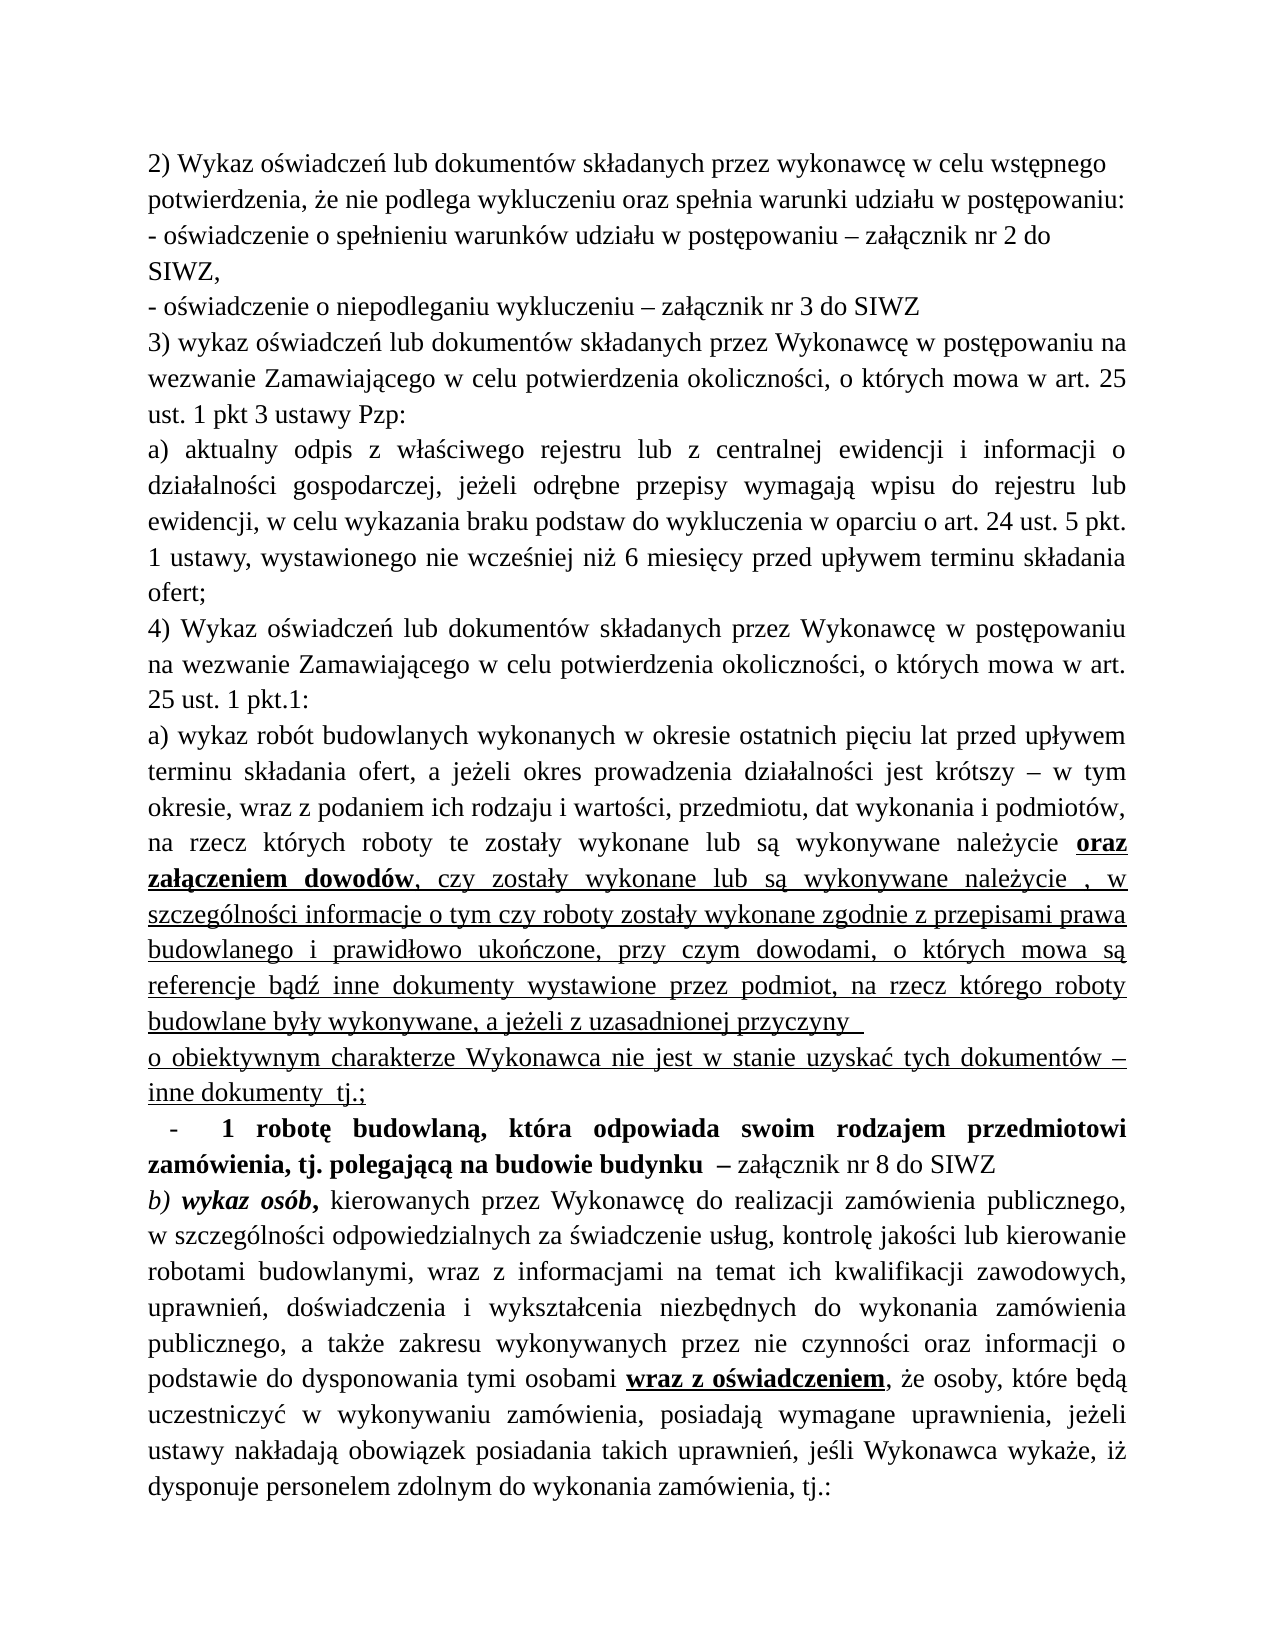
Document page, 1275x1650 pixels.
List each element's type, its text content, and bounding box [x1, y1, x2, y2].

text 4) Wykaz oświadczeń lub dokumentów składanych przez Wykonawcę w postępowaniu na wezwanie Zamawiającego w celu potwierdzenia okoliczności, o których mowa w art. 25 ust. 1 pkt.1: [148, 612, 1127, 715]
text b) wykaz osób, kierowanych przez Wykonawcę do realizacji zamówienia publicznego, w szczególności odpowiedzialnych za świadczenie usług, kontrolę jakości lub kierowanie robotami budowlanymi, wraz z informacjami na temat ich kwalifikacji zawodowych, uprawnień, doświadczenia i wykształcenia niezbędnych do wykonania zamówienia publicznego, a także zakresu wykonywanych przez nie czynności oraz informacji o podstawie do dysponowania tymi osobami wraz z oświadczeniem, że osoby, które będą uczestniczyć w wykonywaniu zamówienia, posiadają wymagane uprawnienia, jeżeli ustawy nakładają obowiązek posiadania takich uprawnień, jeśli Wykonawca wykaże, iż dysponuje personelem zdolnym do wykonania zamówienia, tj.: [148, 1215, 1127, 1501]
text - 1 robotę budowlaną, która odpowiada swoim rodzajem przedmiotowi zamówienia, tj. polegającą na budowie budynku – załącznik nr 8 do SIWZ [148, 1112, 1127, 1179]
text - oświadczenie o niepodleganiu wykluczeniu – załącznik nr 3 do SIWZ [148, 291, 1127, 322]
text 2) Wykaz oświadczeń lub dokumentów składanych przez wykonawcę w celu wstępnego potwierdzenia, że nie podlega wykluczeniu oraz spełnia warunki udziału w postępowaniu: [148, 148, 1127, 214]
text o obiektywnym charakterze Wykonawca nie jest w stanie uzyskać tych dokumentów – inne dokumenty tj.; [148, 1069, 1127, 1108]
text - oświadczenie o spełnieniu warunków udziału w postępowaniu – załącznik nr 2 do SIWZ, [148, 219, 1127, 286]
text o obiektywnym charakterze Wykonawca nie jest w stanie uzyskać tych dokumentów – inne dokumenty tj.; [148, 1041, 1127, 1068]
text 3) wykaz oświadczeń lub dokumentów składanych przez Wykonawcę w postępowaniu na wezwanie Zamawiającego w celu potwierdzenia okoliczności, o których mowa w art. 25 ust. 1 pkt 3 ustawy Pzp: [148, 326, 1127, 429]
text a) aktualny odpis z właściwego rejestru lub z centralnej ewidencji i informacji o działalności gospodarczej, jeżeli odrębne przepisy wymagają wpisu do rejestru lub ewidencji, w celu wykazania braku podstaw do wykluczenia w oparciu o art. 24 ust. 5 pkt. 1 ustawy, wystawionego nie wcześniej niż 6 miesięcy przed upływem terminu składania ofert; [148, 433, 1127, 607]
text a) wykaz robót budowlanych wykonanych w okresie ostatnich pięciu lat przed upływem terminu składania ofert, a jeżeli okres prowadzenia działalności jest krótszy – w tym okresie, wraz z podaniem ich rodzaju i wartości, przedmiotu, dat wykonania i podmiotów, na rzecz których roboty te zostały wykonane lub są wykonywane należycie oraz załączeniem dowodów, czy zostały wykonane lub są wykonywane należycie , w szczególności informacje o tym czy roboty zostały wykonane zgodnie z przepisami prawa budowlanego i prawidłowo ukończone, przy czym dowodami, o których mowa są referencje bądź inne dokumenty wystawione przez podmiot, na rzecz którego roboty budowlane były wykonywane, a jeżeli z uzasadnionej przyczyny [148, 719, 1127, 889]
